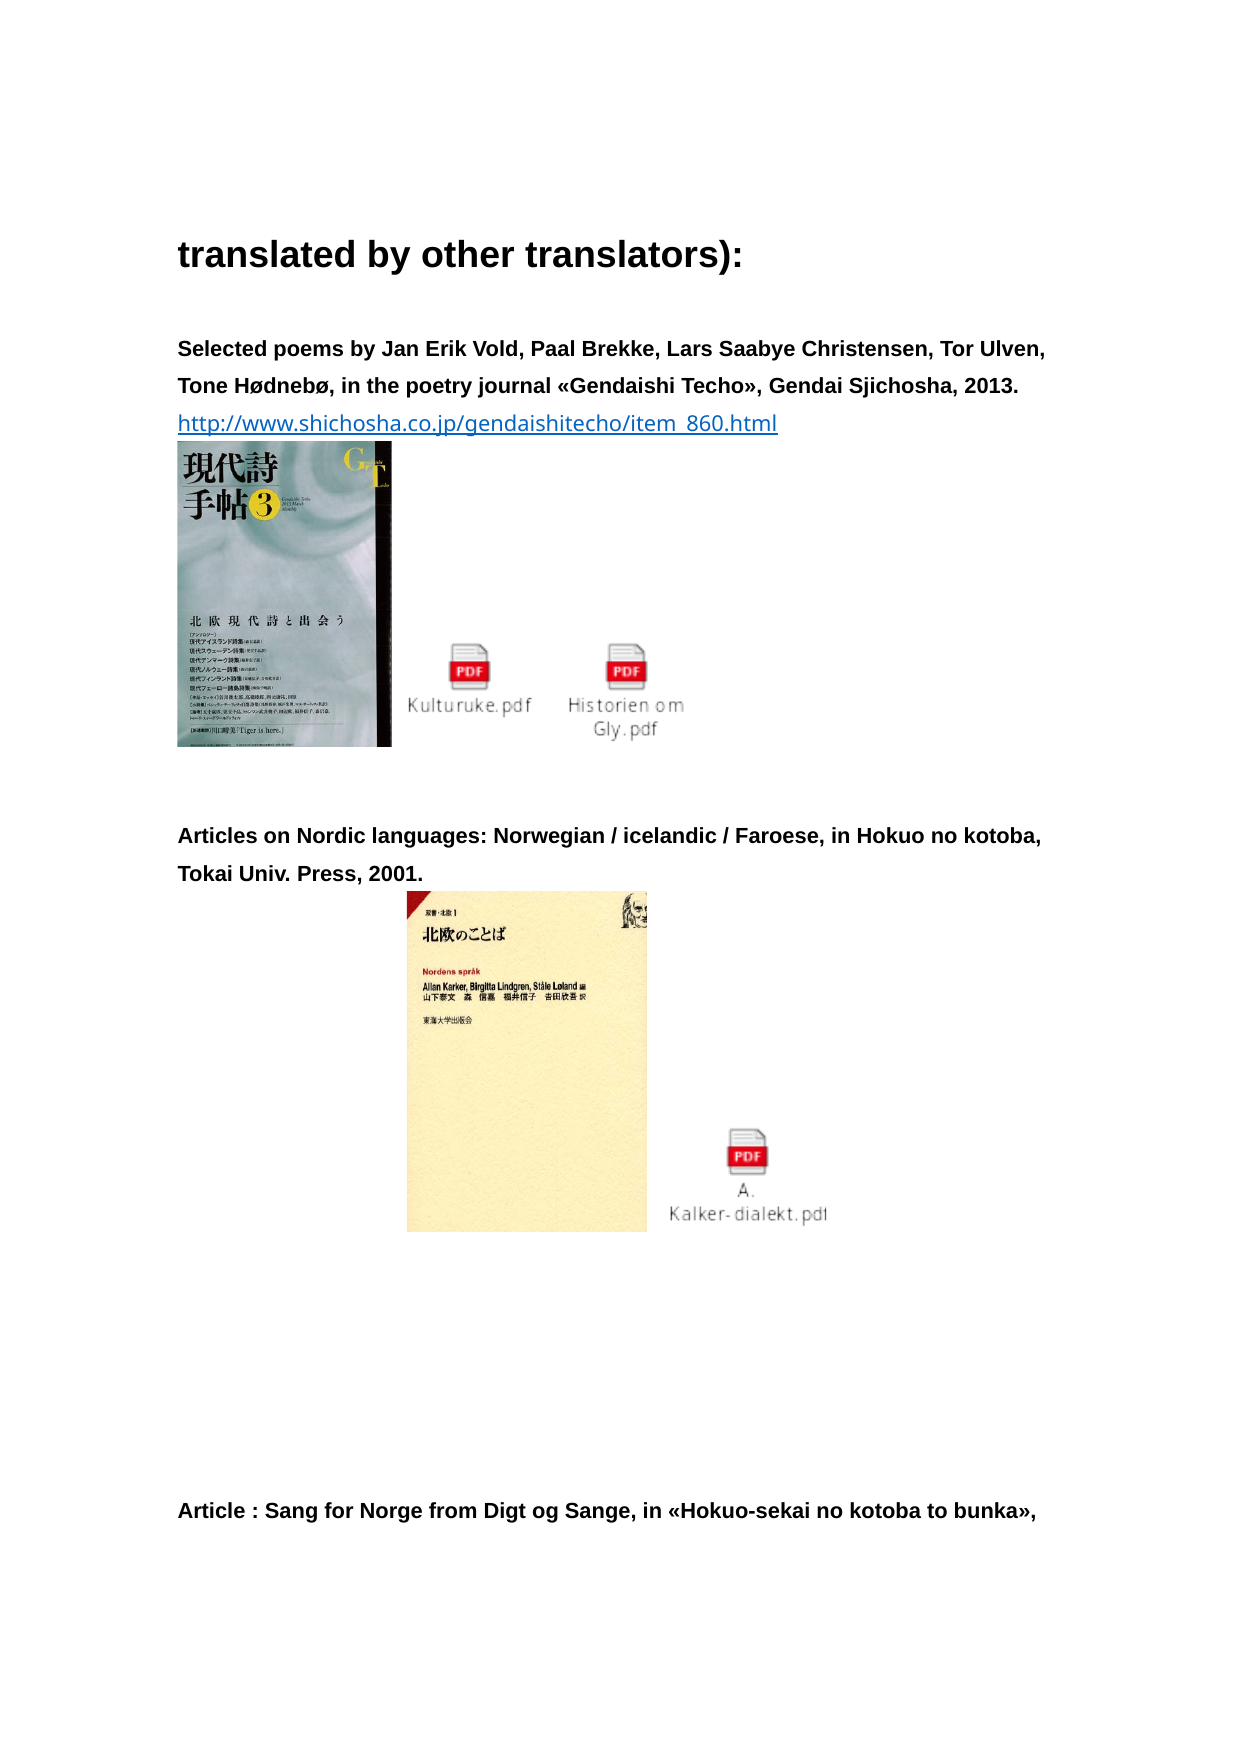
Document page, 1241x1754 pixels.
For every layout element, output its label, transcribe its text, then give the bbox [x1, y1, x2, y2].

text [177, 1492, 1063, 1529]
picture [177, 441, 392, 747]
picture [406, 891, 647, 1232]
text Articles on Nordic languages: Norwegian / icelandic / Faroese, in Hokuo no kotoba, Tokai Univ. Press, 2001. [177, 817, 1063, 892]
text Selected poems by Jan Erik Vold, Paal Brekke, Lars Saabye Christensen, Tor Ulven, Tone Hødnebø, in the poetry journal «Gendaishi Techo», Gendai Sjichosha, 2013. [177, 329, 1063, 404]
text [177, 217, 1063, 292]
text http://www.shichosha.co.jp/gendaishitecho/item_860.html [177, 404, 1063, 442]
